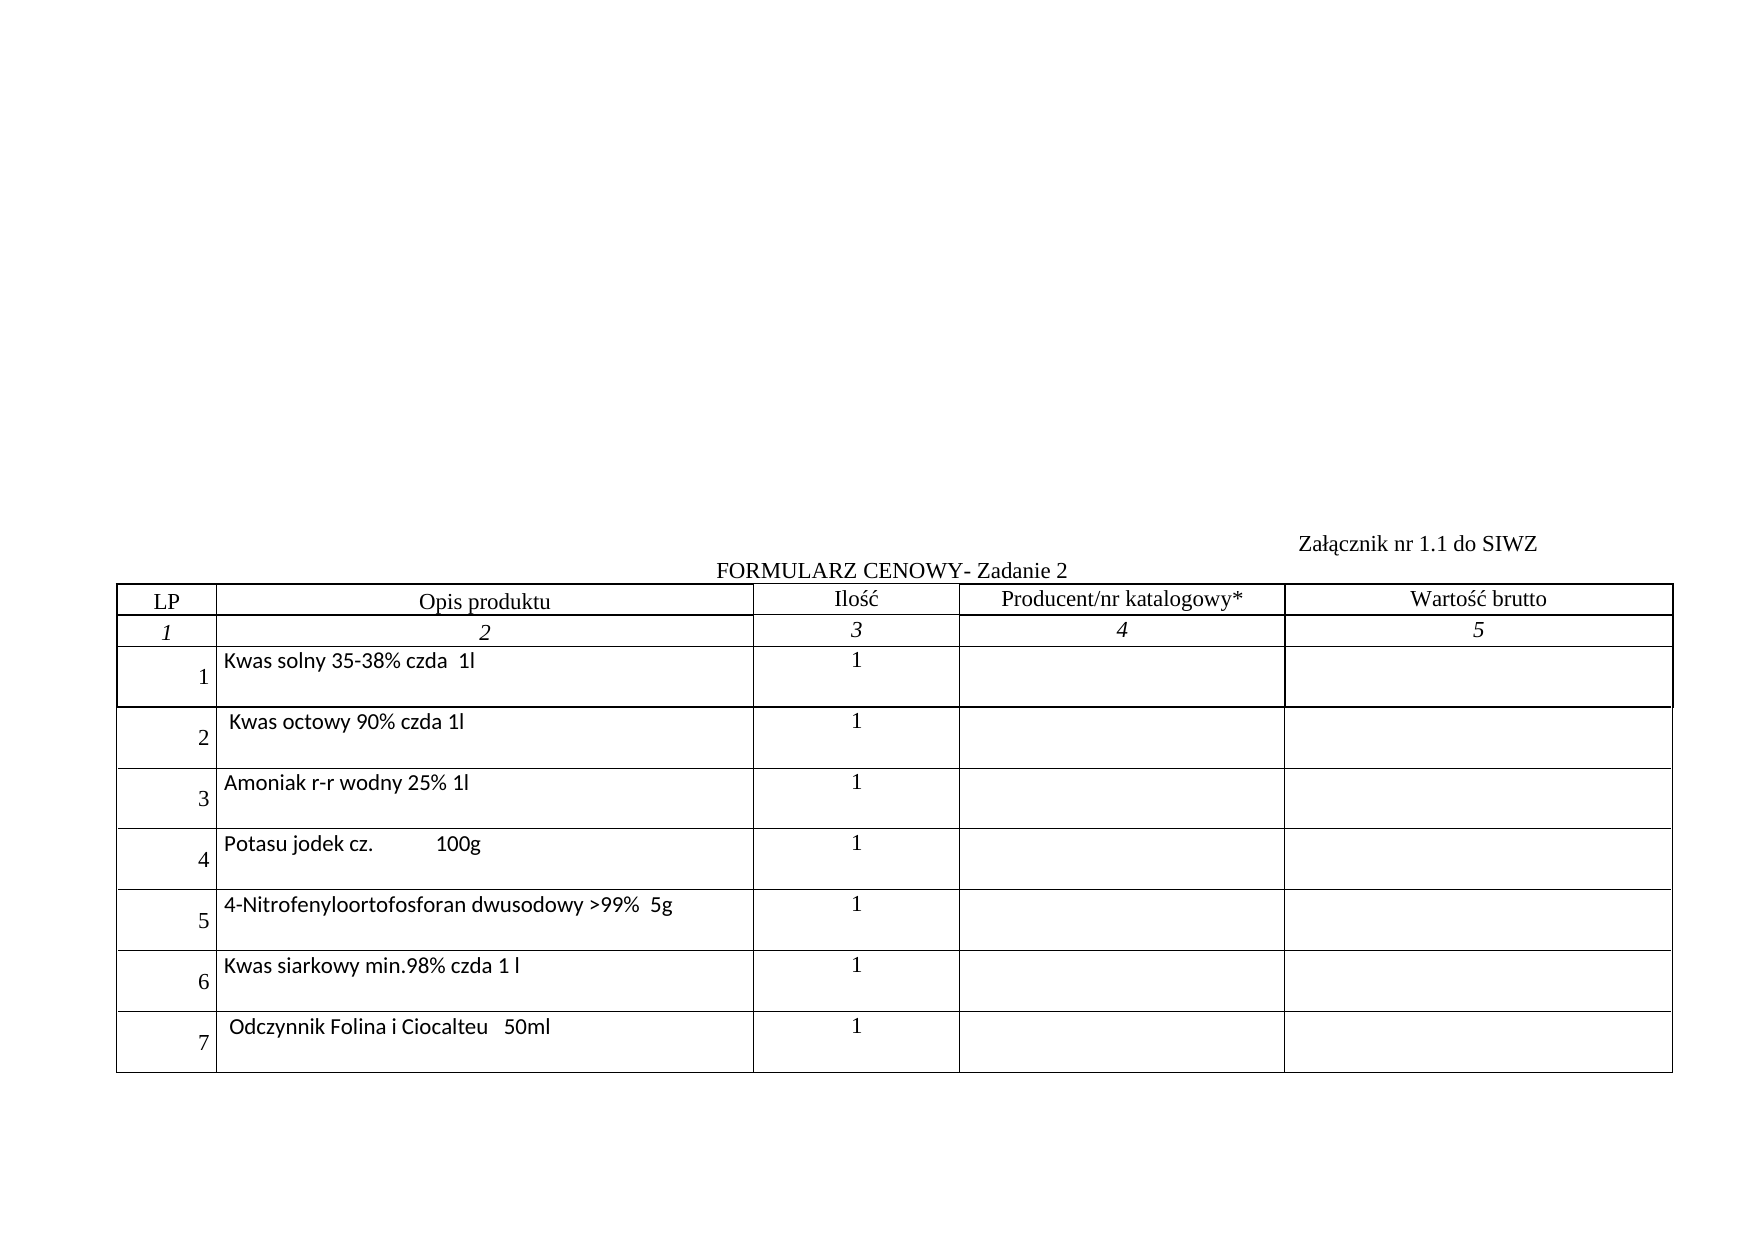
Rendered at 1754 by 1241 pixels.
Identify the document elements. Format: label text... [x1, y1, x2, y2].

table_cell [1285, 950, 1672, 1011]
table_cell [960, 890, 1284, 950]
table_cell 1 [754, 1012, 959, 1072]
table_cell Potasu jodek cz. 100g [217, 829, 753, 889]
table_header Ilość [754, 584, 959, 614]
table_cell [1285, 706, 1672, 767]
table_cell [1286, 647, 1672, 706]
table_cell [960, 769, 1284, 828]
table_cell [960, 647, 1284, 706]
table_cell 1 [754, 951, 959, 1011]
table_cell 7 [117, 1011, 216, 1072]
text FORMULARZ CENOWY- Zadanie 2 [118, 557, 1665, 583]
table_cell 3 [754, 615, 959, 646]
table_cell 1 [754, 829, 959, 889]
table_cell 4 [117, 828, 216, 889]
table_cell 1 [754, 708, 959, 767]
table_header Wartość brutto [1286, 585, 1672, 614]
table_cell [1285, 1011, 1672, 1072]
table_cell Amoniak r-r wodny 25% 1l [217, 769, 753, 828]
table_cell 1 [118, 647, 216, 706]
table_cell [1285, 889, 1672, 950]
table_cell 1 [754, 647, 959, 706]
table_cell [960, 708, 1284, 767]
table_header Opis produktu [217, 585, 753, 614]
table_cell 5 [117, 889, 216, 950]
table_cell 1 [754, 769, 959, 828]
table_cell [1285, 828, 1672, 889]
table_cell Kwas octowy 90% czda 1l [217, 708, 753, 767]
table_cell 1 [118, 616, 216, 646]
table_cell Kwas siarkowy min.98% czda 1 l [217, 951, 753, 1011]
table_cell 2 [117, 708, 216, 767]
table_cell 2 [217, 616, 753, 646]
table_cell [960, 829, 1284, 889]
table_cell 5 [1286, 616, 1672, 646]
table_cell [960, 951, 1284, 1011]
table_cell 4-Nitrofenyloortofosforan dwusodowy >99% 5g [217, 890, 753, 950]
table_cell Kwas solny 35-38% czda 1l [217, 647, 753, 706]
table_cell 1 [754, 890, 959, 950]
table_cell 6 [117, 950, 216, 1011]
table_cell Odczynnik Folina i Ciocalteu 50ml [217, 1012, 753, 1072]
table_cell [1285, 768, 1672, 828]
table_cell [960, 1012, 1284, 1072]
table_cell 3 [117, 768, 216, 828]
table_cell 4 [960, 616, 1284, 646]
table_header LP [118, 585, 216, 614]
table_header Producent/nr katalogowy* [960, 585, 1284, 614]
text Załącznik nr 1.1 do SIWZ [1298, 530, 1595, 557]
